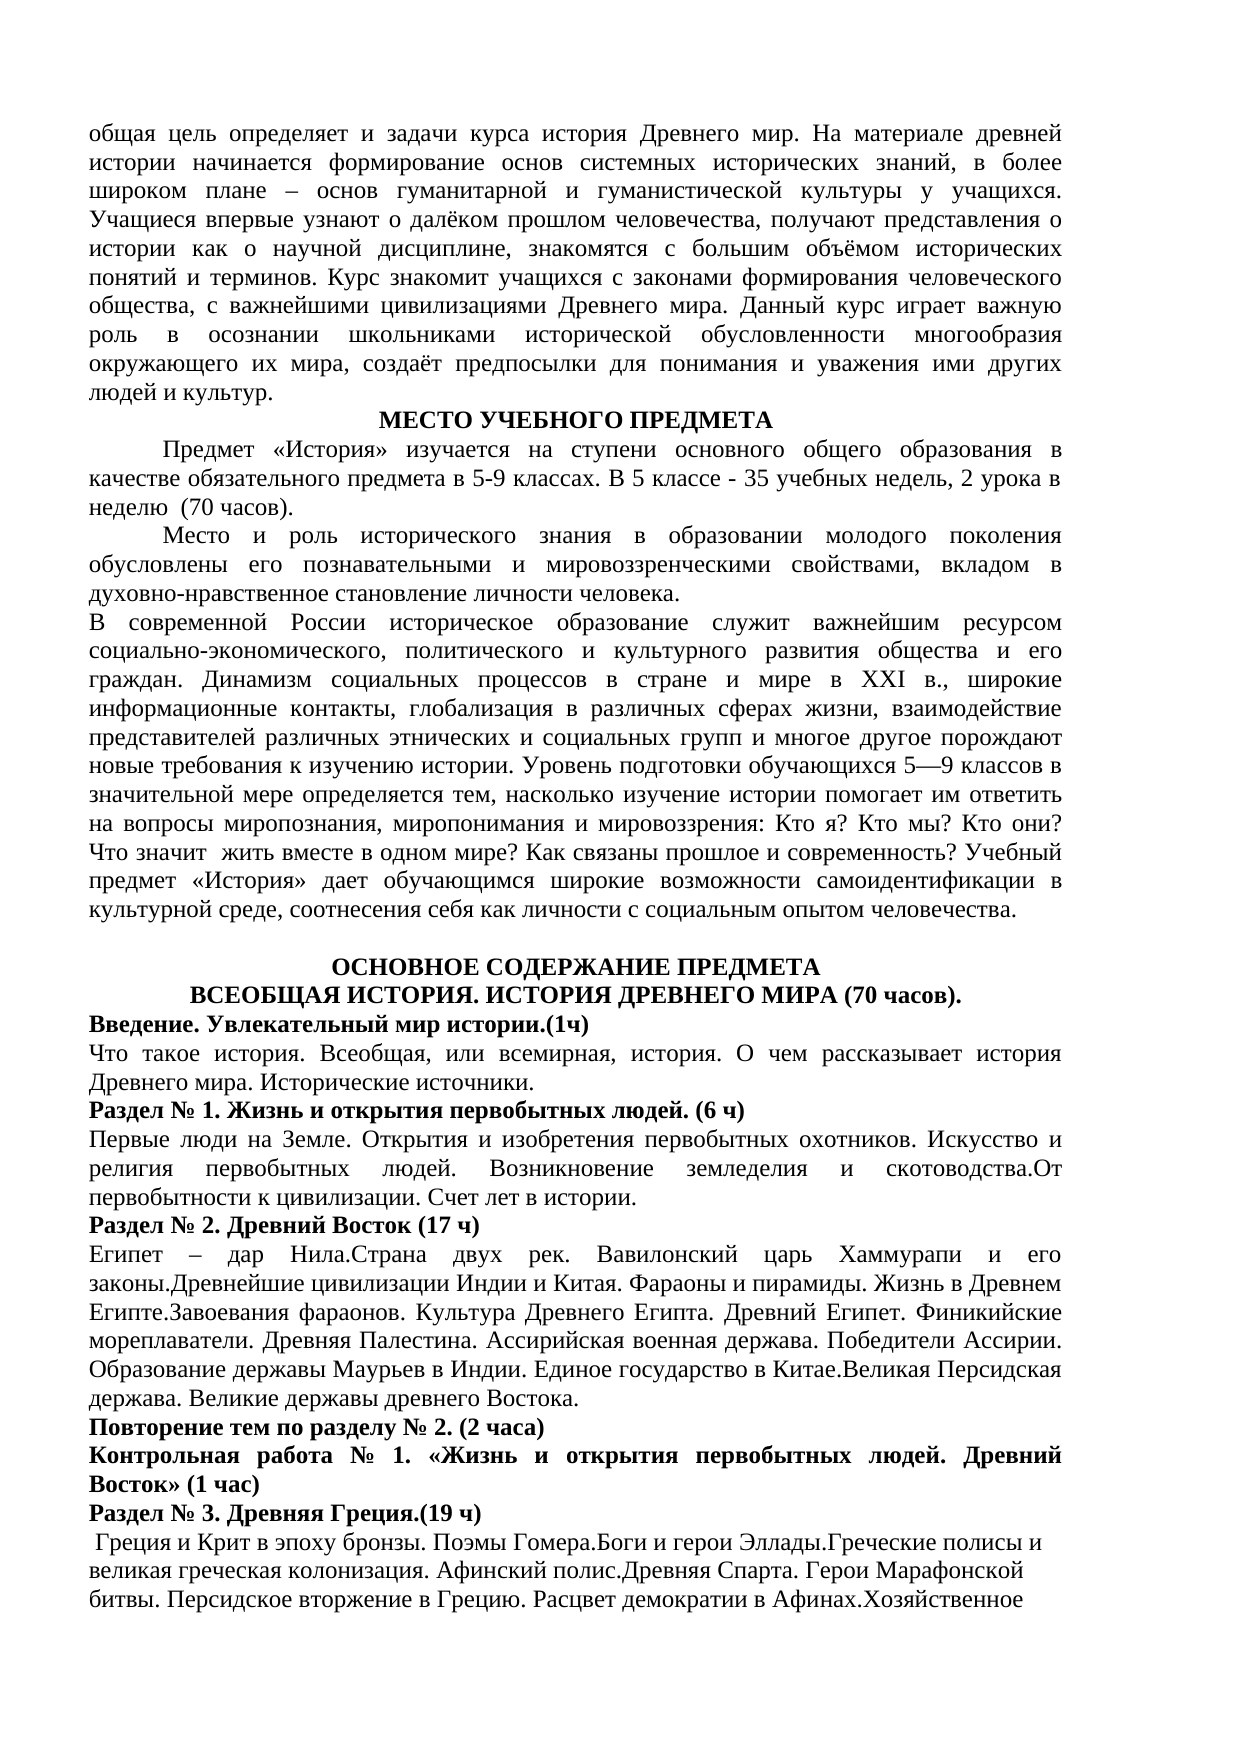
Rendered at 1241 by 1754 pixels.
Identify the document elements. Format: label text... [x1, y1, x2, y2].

text В современной России историческое образование служит важнейшим ресурсом социально-экономического, политического и культурного развития общества и его граждан. Динамизм социальных процессов в стране и мире в XXI в., широкие информационные контакты, глобализация в различных сферах жизни, взаимодействие представителей различных этнических и социальных групп и многое другое порождают новые требования к изучению истории. Уровень подготовки обучающихся 5—9 классов в значительной мере определяется тем, насколько изучение истории помогает им ответить на вопросы миропознания, миропонимания и мировоззрения: Кто я? Кто мы? Кто они? Что значит жить вместе в одном мире? Как связаны прошлое и современность? Учебный предмет «История» дает обучающимся широкие возможности самоидентификации в культурной среде, соотнесения себя как личности с социальным опытом человечества. [88, 607, 1063, 923]
text Место и роль исторического знания в образовании молодого поколения обусловлены его познавательными и мировоззренческими свойствами, вкладом в духовно-нравственное становление личности человека. [88, 521, 1063, 607]
text Раздел № 2. Древний Восток (17 ч) [88, 1211, 1063, 1239]
text Раздел № 1. Жизнь и открытия первобытных людей. (6 ч) [88, 1096, 1063, 1124]
text Повторение тем по разделу № 2. (2 часа) [88, 1412, 1063, 1441]
text Раздел № 3. Древняя Греция.(19 ч) [88, 1498, 1063, 1527]
text Что такое история. Всеобщая, или всемирная, история. О чем рассказывает история Древнего мира. Исторические источники. [88, 1038, 1063, 1096]
text Первые люди на Земле. Открытия и изобретения первобытных охотников. Искусство и религия первобытных людей. Возникновение земледелия и скотоводства.От первобытности к цивилизации. Счет лет в истории. [88, 1124, 1063, 1211]
text Введение. Увлекательный мир истории.(1ч) [88, 1009, 1063, 1038]
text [88, 1527, 1063, 1613]
text Контрольная работа № 1. «Жизнь и открытия первобытных людей. Древний Восток» (1 час) [88, 1441, 1063, 1498]
text ОСНОВНОЕ СОДЕРЖАНИЕ ПРЕДМЕТА [88, 952, 1063, 981]
text Предмет «История» изучается на ступени основного общего образования в качестве обязательного предмета в 5-9 классах. В 5 классе - 35 учебных недель, 2 урока в неделю (70 часов). [88, 434, 1063, 521]
text МЕСТО УЧЕБНОГО ПРЕДМЕТА [88, 406, 1063, 434]
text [88, 118, 1063, 406]
text ВСЕОБЩАЯ ИСТОРИЯ. ИСТОРИЯ ДРЕВНЕГО МИРА (70 часов). [88, 981, 1063, 1009]
text Египет – дар Нила.Страна двух рек. Вавилонский царь Хаммурапи и его законы.Древнейшие цивилизации Индии и Китая. Фараоны и пирамиды. Жизнь в Древнем Египте.Завоевания фараонов. Культура Древнего Египта. Древний Египет. Финикийские мореплаватели. Древняя Палестина. Ассирийская военная держава. Победители Ассирии. Образование державы Маурьев в Индии. Единое государство в Китае.Великая Персидская держава. Великие державы древнего Востока. [88, 1239, 1063, 1412]
